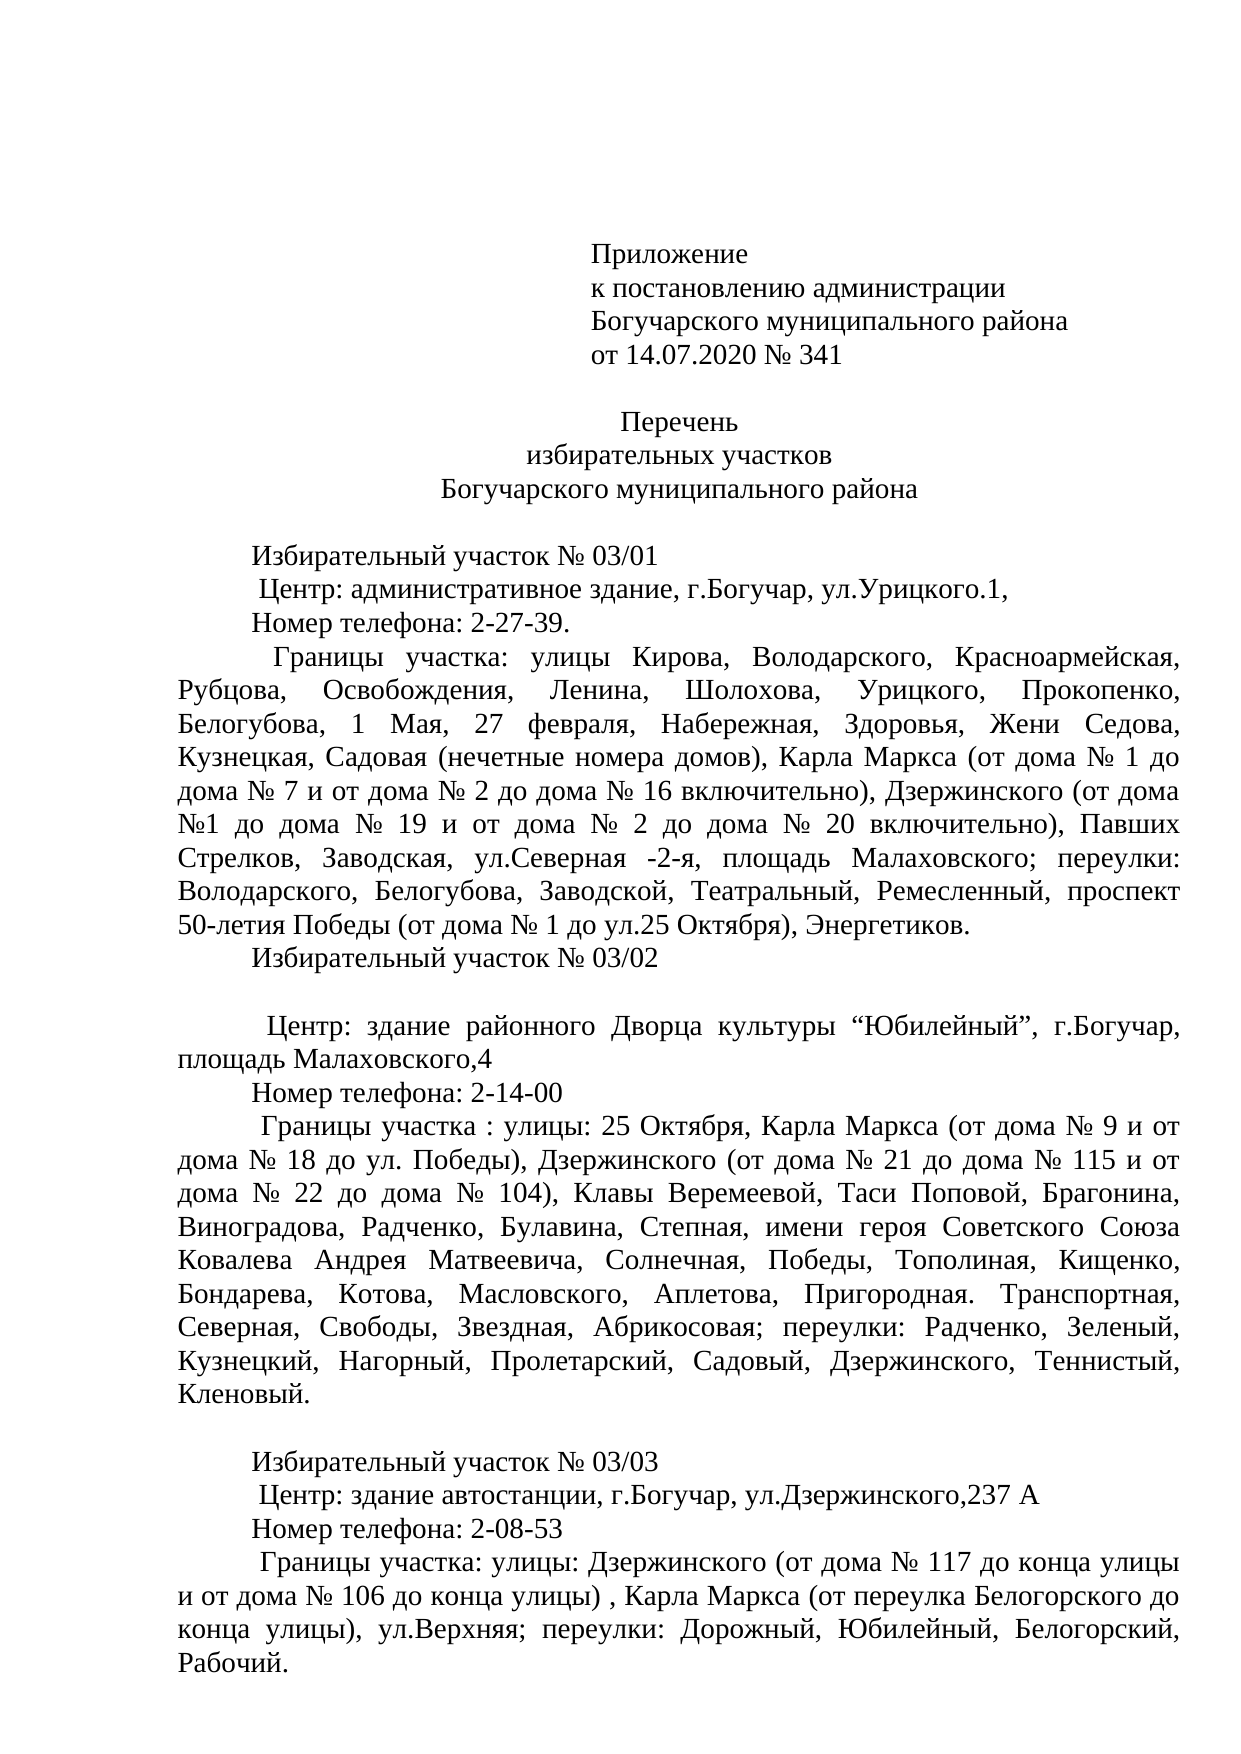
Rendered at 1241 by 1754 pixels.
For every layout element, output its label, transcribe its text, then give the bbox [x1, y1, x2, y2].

text Богучарского муниципального района [177, 471, 1181, 504]
text Границы участка: улицы: Дзержинского (от дома № 117 до конца улицы и от дома № 106 до конца улицы) , Карла Маркса (от переулка Белогорского до конца улицы), ул.Верхняя; переулки: Дорожный, Юбилейный, Белогорский, Рабочий. [177, 1544, 1181, 1678]
text Центр: здание районного Дворца культуры “Юбилейный”, г.Богучар, площадь Малаховского,4 [177, 1008, 1181, 1075]
text избирательных участков [177, 437, 1181, 471]
text Номер телефона: 2-14-00 [177, 1075, 1181, 1108]
text Номер телефона: 2-08-53 [177, 1511, 1181, 1544]
text Избирательный участок № 03/03 [177, 1444, 1181, 1477]
text Центр: здание автостанции, г.Богучар, ул.Дзержинского,237 A [177, 1477, 1181, 1511]
text от 14.07.2020 № 341 [591, 337, 1181, 370]
text Избирательный участок № 03/02 [177, 941, 1181, 974]
text Центр: административное здание, г.Богучар, ул.Урицкого.1, [177, 572, 1181, 605]
text Богучарского муниципального района [591, 303, 1181, 337]
text Избирательный участок № 03/01 [177, 538, 1181, 572]
text Номер телефона: 2-27-39. [177, 605, 1181, 639]
text к постановлению администрации [591, 270, 1181, 303]
text Перечень [177, 404, 1181, 437]
text Границы участка: улицы Кирова, Володарского, Красноармейская, Рубцова, Освобождения, Ленина, Шолохова, Урицкого, Прокопенко, Белогубова, 1 Мая, 27 февраля, Набережная, Здоровья, Жени Седова, Кузнецкая, Садовая (нечетные номера домов), Карла Маркса (от дома № 1 до дома № 7 и от дома № 2 до дома № 16 включительно), Дзержинского (от дома №1 до дома № 19 и от дома № 2 до дома № 20 включительно), Павших Стрелков, Заводская, ул.Северная -2-я, площадь Малаховского; переулки: Володарского, Белогубова, Заводской, Театральный, Ремесленный, проспект 50-летия Победы (от дома № 1 до ул.25 Октября), Энергетиков. [177, 639, 1181, 941]
text Приложение [591, 236, 1181, 270]
text Границы участка : улицы: 25 Октября, Карла Маркса (от дома № 9 и от дома № 18 до ул. Победы), Дзержинского (от дома № 21 до дома № 115 и от дома № 22 до дома № 104), Клавы Веремеевой, Таси Поповой, Брагонина, Виноградова, Радченко, Булавина, Степная, имени героя Советского Союза Ковалева Андрея Матвеевича, Солнечная, Победы, Тополиная, Кищенко, Бондарева, Котова, Масловского, Аплетова, Пригородная. Транспортная, Северная, Свободы, Звездная, Абрикосовая; переулки: Радченко, Зеленый, Кузнецкий, Нагорный, Пролетарский, Садовый, Дзержинского, Теннистый, Кленовый. [177, 1108, 1181, 1410]
